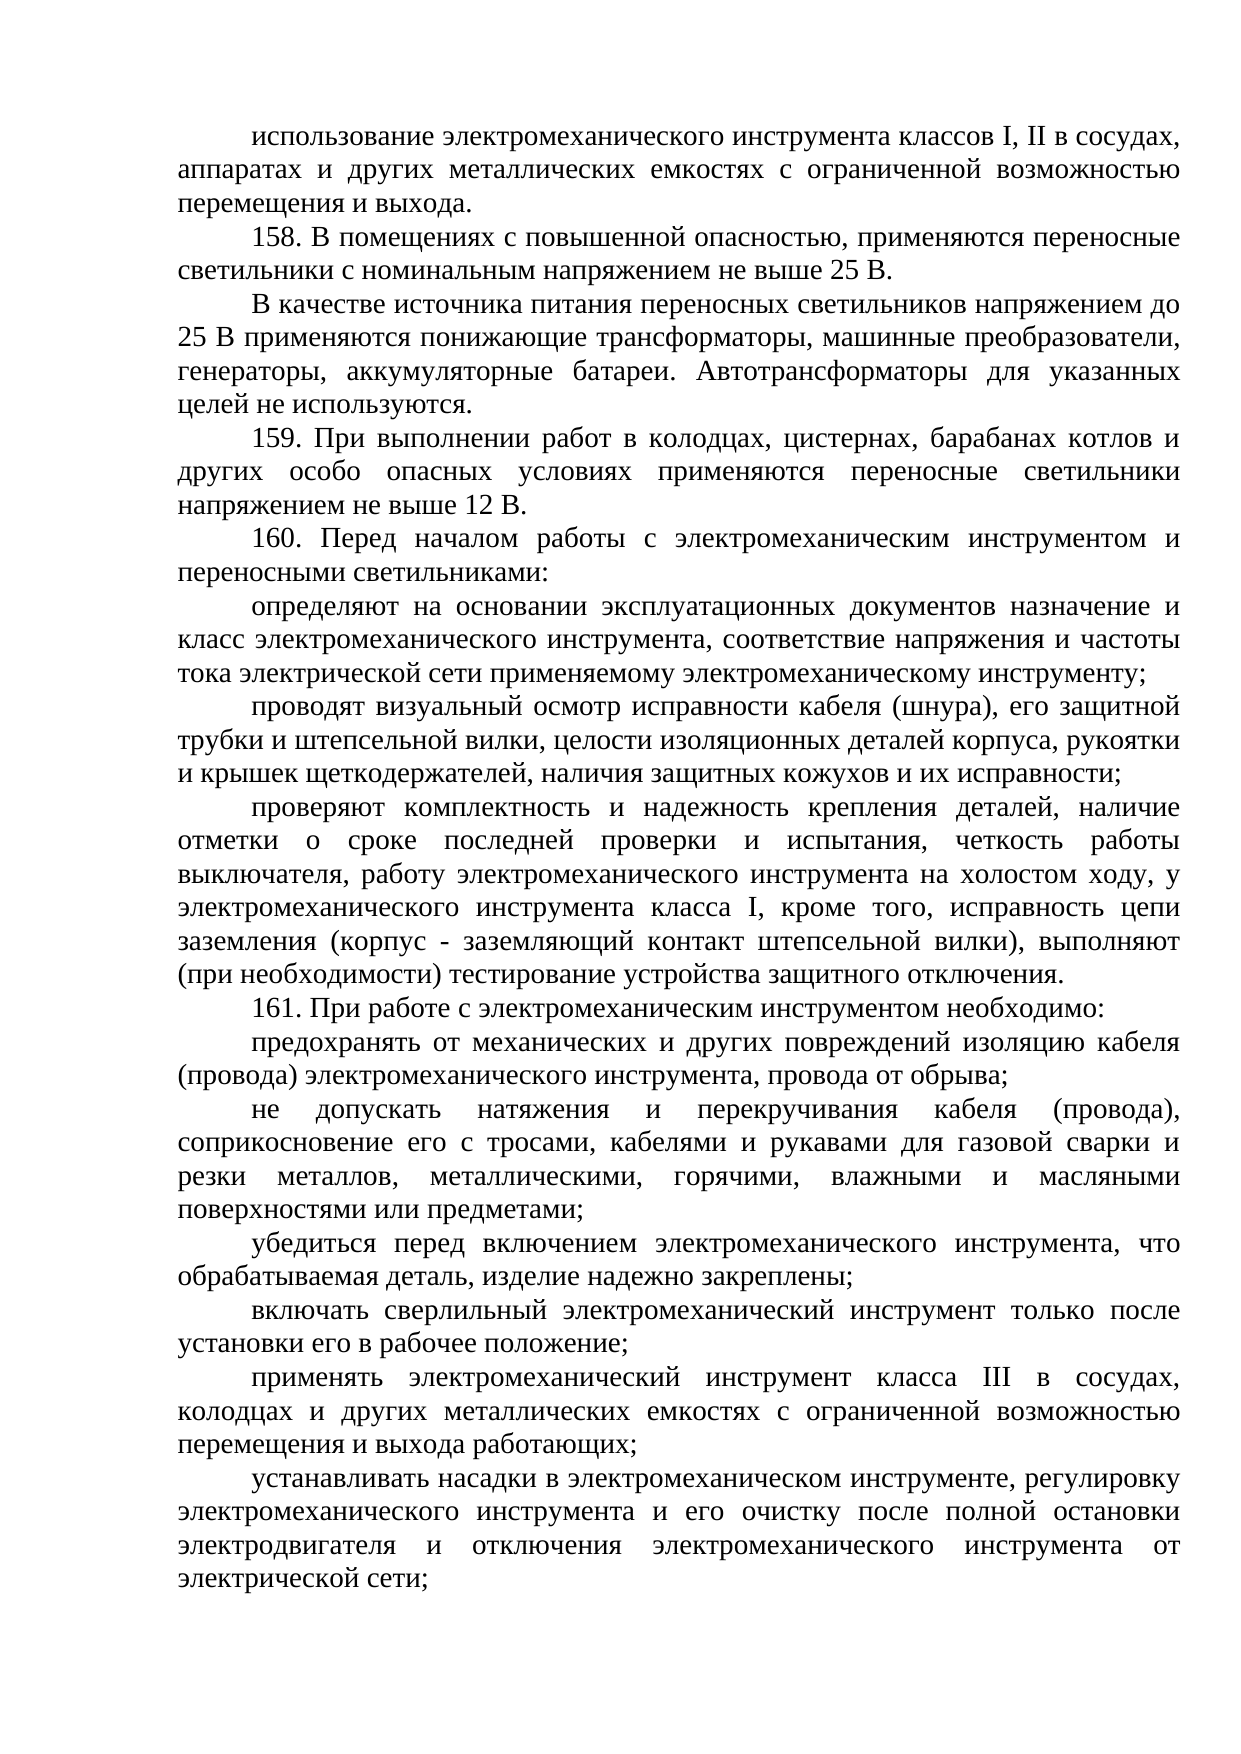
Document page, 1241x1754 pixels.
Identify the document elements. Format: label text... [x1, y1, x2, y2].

text устанавливать насадки в электромеханическом инструменте, регулировку электромеханического инструмента и его очистку после полной остановки электродвигателя и отключения электромеханического инструмента от электрической сети; [177, 1460, 1181, 1594]
text 160. Перед началом работы с электромеханическим инструментом и переносными светильниками: [177, 521, 1181, 588]
text проверяют комплектность и надежность крепления деталей, наличие отметки о сроке последней проверки и испытания, четкость работы выключателя, работу электромеханического инструмента на холостом ходу, у электромеханического инструмента класса I, кроме того, исправность цепи заземления (корпус - заземляющий контакт штепсельной вилки), выполняют (при необходимости) тестирование устройства защитного отключения. [177, 789, 1181, 990]
text 161. При работе с электромеханическим инструментом необходимо: [177, 990, 1181, 1024]
text проводят визуальный осмотр исправности кабеля (шнура), его защитной трубки и штепсельной вилки, целости изоляционных деталей корпуса, рукоятки и крышек щеткодержателей, наличия защитных кожухов и их исправности; [177, 688, 1181, 789]
text В качестве источника питания переносных светильников напряжением до 25 В применяются понижающие трансформаторы, машинные преобразователи, генераторы, аккумуляторные батареи. Автотрансформаторы для указанных целей не используются. [177, 286, 1181, 420]
text предохранять от механических и других повреждений изоляцию кабеля (провода) электромеханического инструмента, провода от обрыва; [177, 1024, 1181, 1091]
text определяют на основании эксплуатационных документов назначение и класс электромеханического инструмента, соответствие напряжения и частоты тока электрической сети применяемому электромеханическому инструменту; [177, 588, 1181, 688]
text 159. При выполнении работ в колодцах, цистернах, барабанах котлов и других особо опасных условиях применяются переносные светильники напряжением не выше 12 В. [177, 420, 1181, 521]
text убедиться перед включением электромеханического инструмента, что обрабатываемая деталь, изделие надежно закреплены; [177, 1225, 1181, 1292]
text применять электромеханический инструмент класса III в сосудах, колодцах и других металлических емкостях с ограниченной возможностью перемещения и выхода работающих; [177, 1359, 1181, 1460]
text включать сверлильный электромеханический инструмент только после установки его в рабочее положение; [177, 1292, 1181, 1359]
text использование электромеханического инструмента классов I, II в сосудах, аппаратах и других металлических емкостях с ограниченной возможностью перемещения и выхода. [177, 118, 1181, 219]
text не допускать натяжения и перекручивания кабеля (провода), соприкосновение его с тросами, кабелями и рукавами для газовой сварки и резки металлов, металлическими, горячими, влажными и масляными поверхностями или предметами; [177, 1091, 1181, 1225]
text 158. В помещениях с повышенной опасностью, применяются переносные светильники с номинальным напряжением не выше 25 В. [177, 219, 1181, 286]
